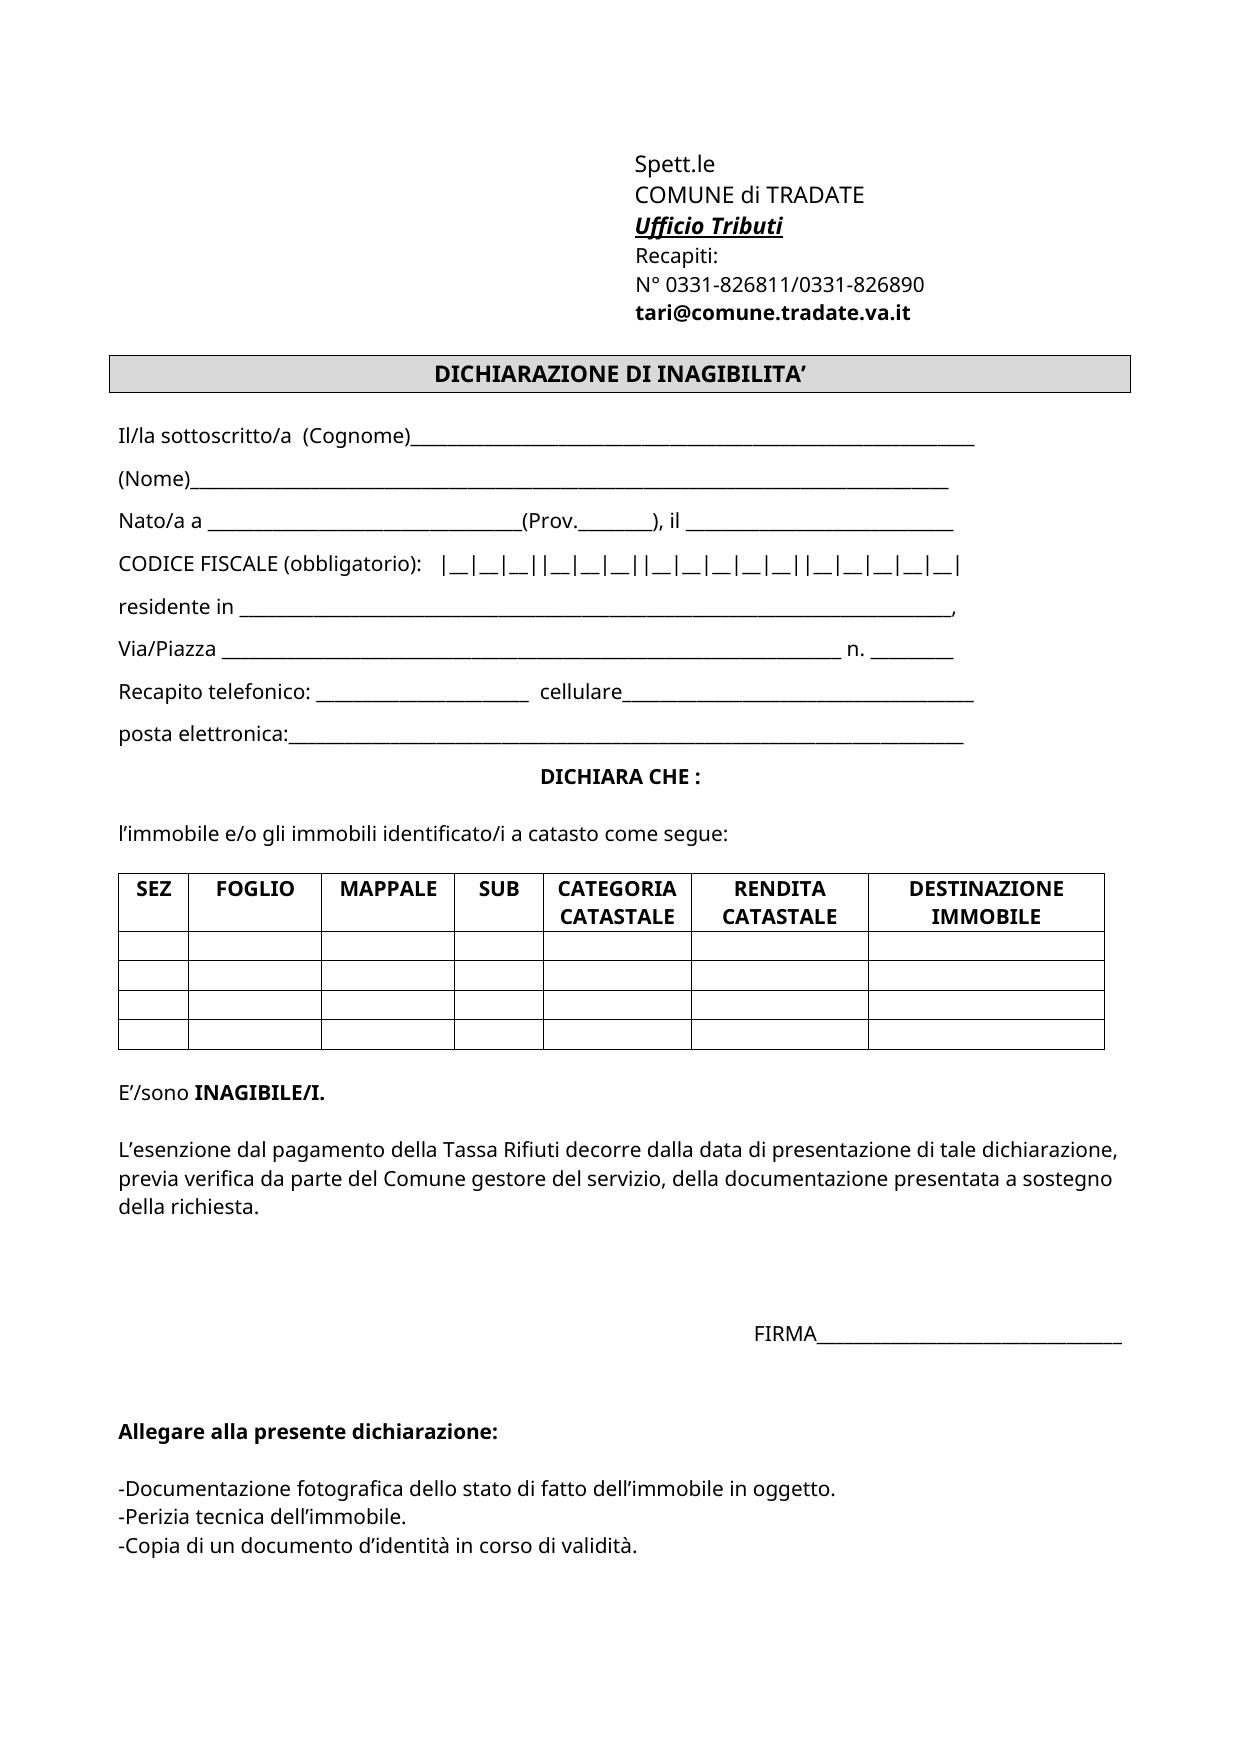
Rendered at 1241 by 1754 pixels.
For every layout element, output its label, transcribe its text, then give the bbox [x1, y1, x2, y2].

table_cell [322, 932, 454, 960]
table_cell [692, 991, 868, 1019]
table_cell [322, 1020, 454, 1049]
table_cell [692, 932, 868, 960]
table_header SUB [455, 874, 543, 931]
subtitle Ufficio Tributi [634, 210, 1122, 241]
table_cell [869, 932, 1104, 960]
text N° 0331-826811/0331-826890 [635, 270, 1122, 298]
table_header SEZ [119, 874, 188, 931]
table_cell [869, 1020, 1104, 1049]
table_cell [869, 991, 1104, 1019]
table_cell [455, 991, 543, 1019]
text CODICE FISCALE (obbligatorio): |__|__|__||__|__|__||__|__|__|__|__||__|__|__|__|__| [118, 549, 1122, 578]
text L’esenzione dal pagamento della Tassa Rifiuti decorre dalla data di presentazione di tale dichiarazione, previa verifica da parte del Comune gestore del servizio, della documentazione presentata a sostegno della richiesta. [118, 1135, 1122, 1221]
text Il/la sottoscritto/a (Cognome)_____________________________________________________________ [118, 421, 1122, 450]
text Recapiti: [635, 241, 1122, 270]
text E’/sono INAGIBILE/I. [118, 1078, 1122, 1107]
table_cell [455, 961, 543, 990]
table_cell [322, 991, 454, 1019]
table_cell [869, 961, 1104, 990]
text l’immobile e/o gli immobili identificato/i a catasto come segue: [118, 819, 1122, 847]
table_cell [119, 932, 188, 960]
text Recapito telefonico: _______________________ cellulare______________________________________ [118, 677, 1122, 705]
table_cell [544, 1020, 691, 1049]
table_cell [189, 1020, 321, 1049]
text -Perizia tecnica dell’immobile. [118, 1502, 1122, 1531]
table_cell [544, 932, 691, 960]
text FIRMA_________________________________ [148, 1319, 1122, 1347]
table_cell [544, 991, 691, 1019]
table_cell [544, 961, 691, 990]
table_cell [119, 961, 188, 990]
text posta elettronica:_________________________________________________________________________ [118, 719, 1122, 748]
text Allegare alla presente dichiarazione: [118, 1417, 1122, 1446]
table_cell [692, 1020, 868, 1049]
table_cell [692, 961, 868, 990]
table_cell [189, 991, 321, 1019]
text DICHIARAZIONE DI INAGIBILITA’ [110, 356, 1130, 392]
table_header MAPPALE [322, 874, 454, 931]
text Via/Piazza ___________________________________________________________________ n. _________ [118, 634, 1122, 663]
text tari@comune.tradate.va.it [635, 298, 1122, 327]
table_cell [455, 1020, 543, 1049]
table_header RENDITA CATASTALE [692, 874, 868, 931]
table_header DESTINAZIONE IMMOBILE [869, 874, 1104, 931]
text DICHIARA CHE : [118, 762, 1122, 791]
table_header CATEGORIA CATASTALE [544, 874, 691, 931]
text (Nome)__________________________________________________________________________________ [118, 464, 1122, 492]
text Spett.le [634, 148, 1122, 179]
table_header FOGLIO [189, 874, 321, 931]
table_cell [119, 1020, 188, 1049]
table_cell [189, 932, 321, 960]
text residente in _____________________________________________________________________________, [118, 592, 1122, 620]
table_cell [322, 961, 454, 990]
text COMUNE di TRADATE [634, 179, 1122, 210]
text -Documentazione fotografica dello stato di fatto dell’immobile in oggetto. [118, 1474, 1122, 1502]
text -Copia di un documento d’identità in corso di validità. [118, 1531, 1122, 1559]
table_cell [455, 932, 543, 960]
text Nato/a a __________________________________(Prov.________), il _____________________________ [118, 507, 1122, 535]
table_cell [189, 961, 321, 990]
table_cell [119, 991, 188, 1019]
